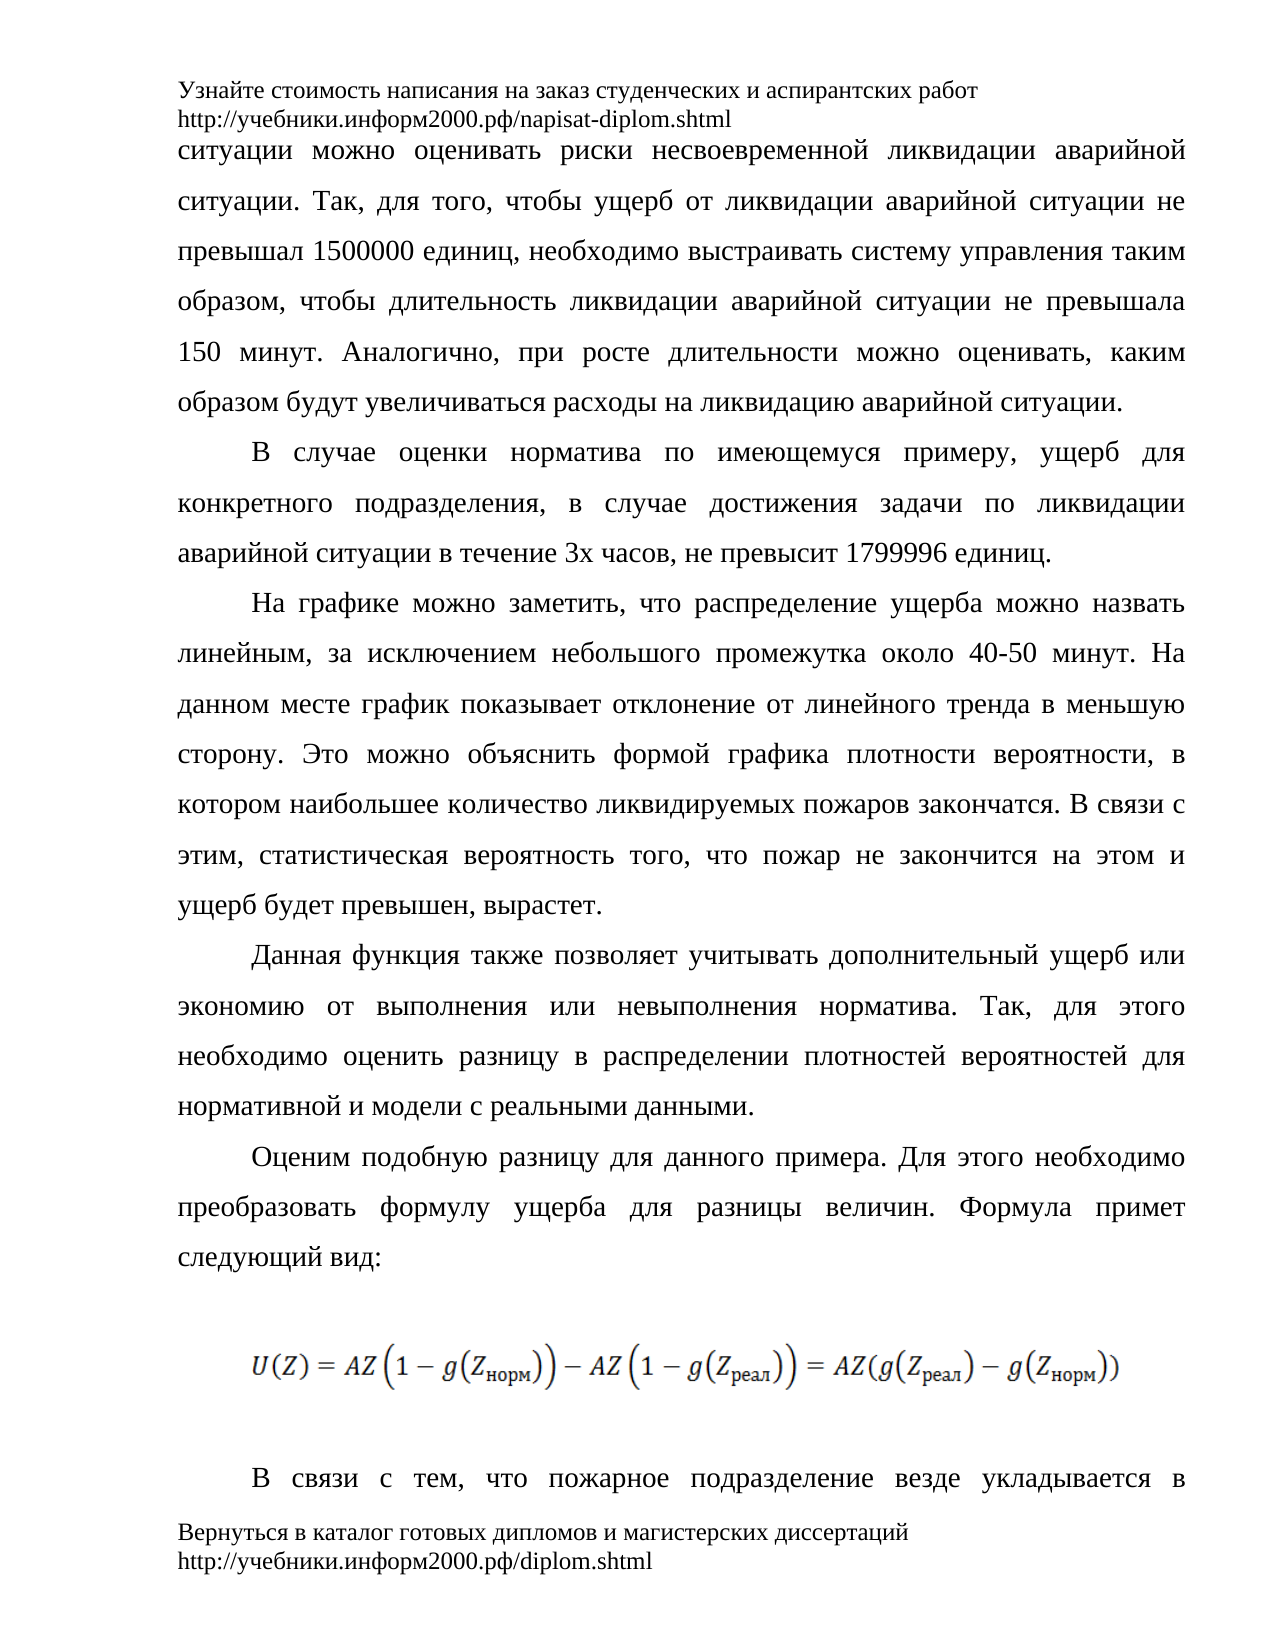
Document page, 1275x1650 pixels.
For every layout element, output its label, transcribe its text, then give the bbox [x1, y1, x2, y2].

text В случае оценки норматива по имеющемуся примеру, ущерб для конкретного подразделения, в случае достижения задачи по ликвидации аварийной ситуации в течение 3х часов, не превысит 1799996 единиц. [177, 434, 1186, 568]
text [177, 132, 1186, 418]
picture [251, 1340, 1120, 1396]
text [177, 1461, 1186, 1494]
text Оценим подобную разницу для данного примера. Для этого необходимо преобразовать формулу ущерба для разницы величин. Формула примет следующий вид: [177, 1139, 1186, 1273]
text Данная функция также позволяет учитывать дополнительный ущерб или экономию от выполнения или невыполнения норматива. Так, для этого необходимо оценить разницу в распределении плотностей вероятностей для нормативной и модели с реальными данными. [177, 937, 1186, 1122]
text На графике можно заметить, что распределение ущерба можно назвать линейным, за исключением небольшого промежутка около 40-50 минут. На данном месте график показывает отклонение от линейного тренда в меньшую сторону. Это можно объяснить формой графика плотности вероятности, в котором наибольшее количество ликвидируемых пожаров закончатся. В связи с этим, статистическая вероятность того, что пожар не закончится на этом и ущерб будет превышен, вырастет. [177, 585, 1186, 921]
